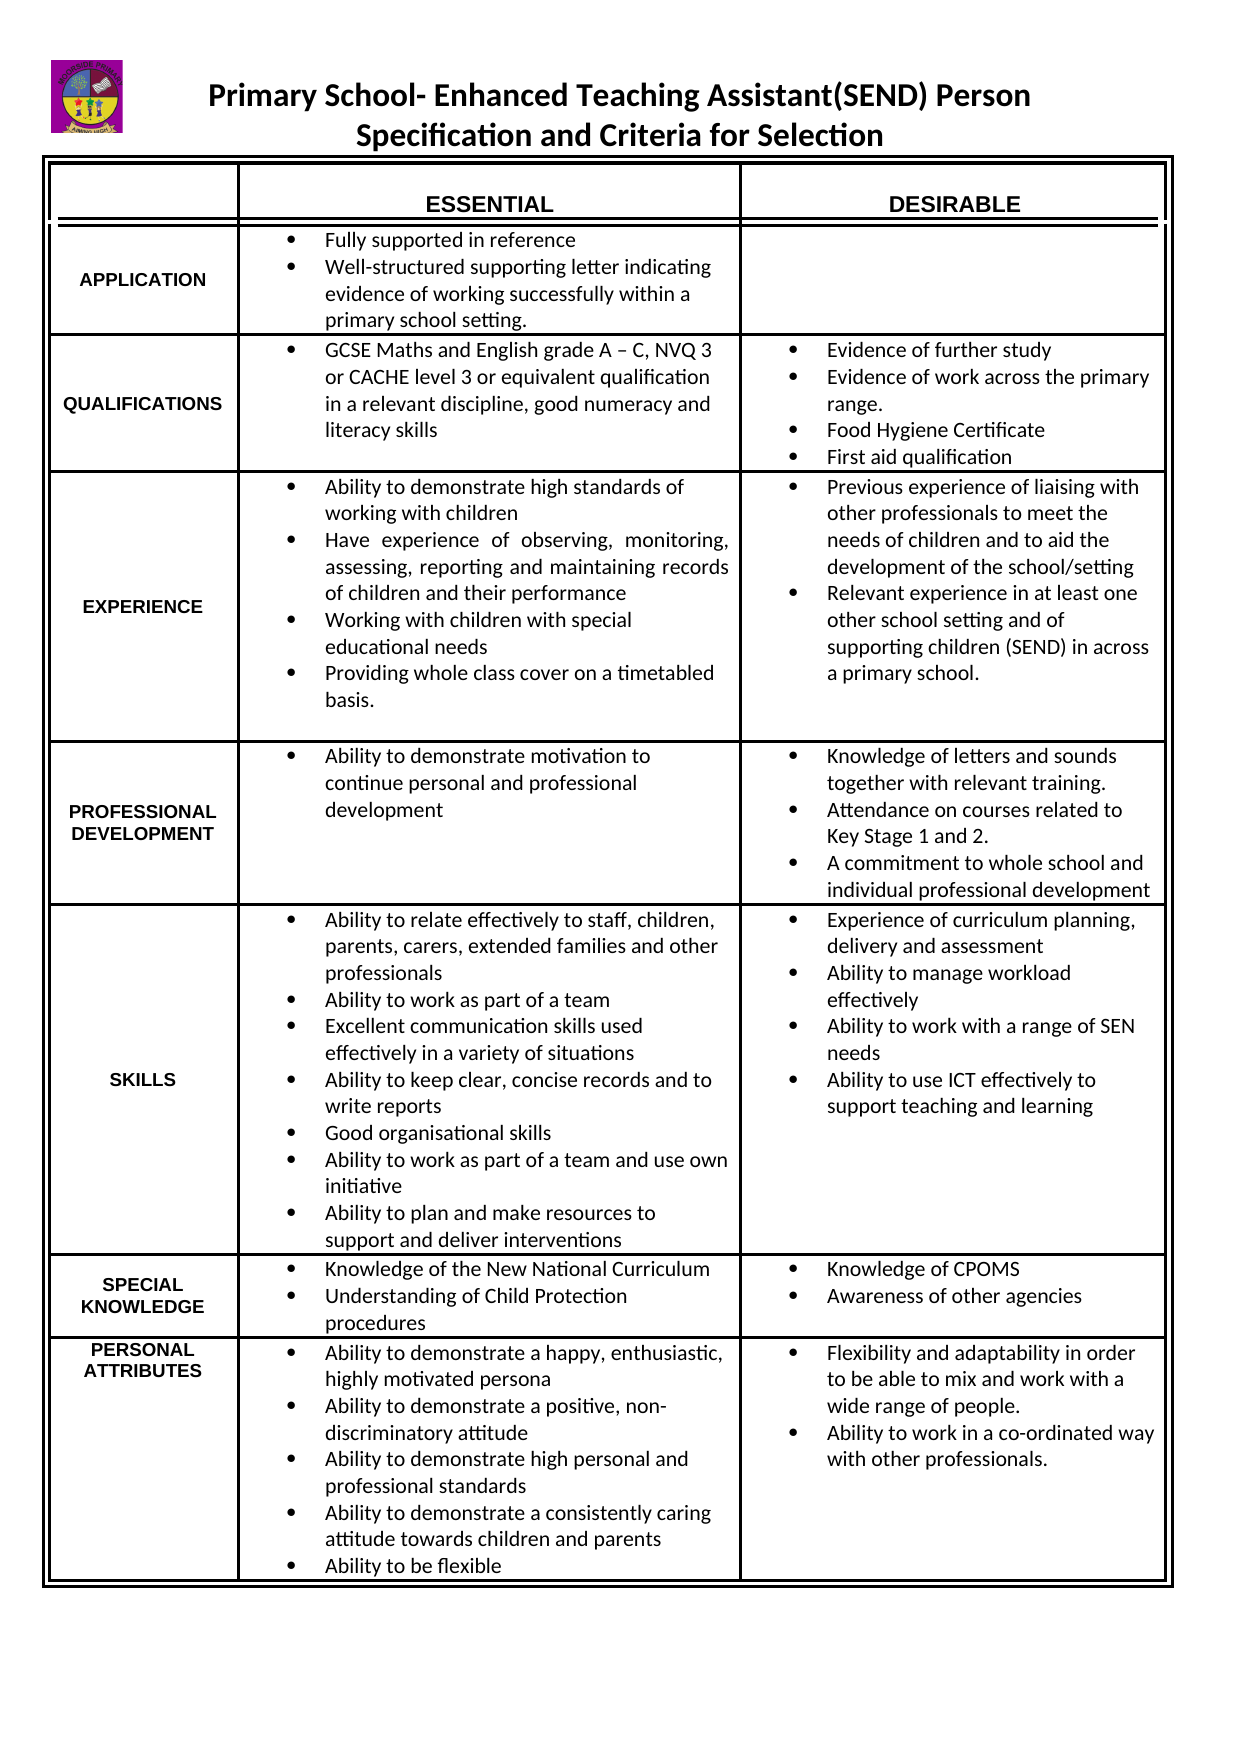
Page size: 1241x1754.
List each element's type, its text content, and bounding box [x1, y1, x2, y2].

table_cell Evidence of further study Evidence of work across the primary range. Food Hygiene Certificate First aid qualification [742, 336, 1164, 470]
table_cell GCSE Maths and English grade A – C, NVQ 3 or CACHE level 3 or equivalent qualification in a relevant discipline, good numeracy and literacy skills [240, 336, 739, 470]
table_cell Knowledge of CPOMS Awareness of other agencies [742, 1256, 1164, 1336]
table_cell QUALIFICATIONS [51, 336, 237, 470]
table_cell [742, 217, 1169, 333]
table_cell Ability to demonstrate motivation to continue personal and professional development [240, 743, 739, 903]
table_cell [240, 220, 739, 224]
table_cell Knowledge of letters and sounds together with relevant training. Attendance on courses related to Key Stage 1 and 2. A commitment to whole school and individual professional development [742, 743, 1164, 903]
table_cell SPECIAL KNOWLEDGE [51, 1256, 237, 1336]
table_cell Ability to demonstrate high standards of working with children Have experience of observing, monitoring, assessing, reporting and maintaining records of children and their performance Working with children with special educational needs Providing whole class cover on a timetabled basis. [240, 473, 739, 739]
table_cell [742, 1339, 1164, 1579]
table_cell Experience of curriculum planning, delivery and assessment Ability to manage workload effectively Ability to work with a range of SEN needs Ability to use ICT effectively to support teaching and learning [742, 906, 1164, 1252]
table_header ESSENTIAL [240, 165, 739, 217]
table_cell Knowledge of the New National Curriculum Understanding of Child Protection procedures [240, 1256, 739, 1336]
table_header DESIRABLE [741, 158, 1169, 217]
table_cell Ability to relate effectively to staff, children, parents, carers, extended families and other professionals Ability to work as part of a team Excellent communication skills used effectively in a variety of situations Ability to keep clear, concise records and to write reports Good organisational skills Ability to work as part of a team and use own initiative Ability to plan and make resources to support and deliver interventions [240, 906, 739, 1252]
picture [51, 60, 123, 133]
table_cell APPLICATION [47, 217, 237, 333]
table_header [47, 158, 239, 217]
table_cell Previous experience of liaising with other professionals to meet the needs of children and to aid the development of the school/setting Relevant experience in at least one other school setting and of supporting children (SEND) in across a primary school. [742, 473, 1164, 739]
table_cell PERSONAL ATTRIBUTES [51, 1339, 237, 1579]
table_cell PROFESSIONAL DEVELOPMENT [51, 743, 237, 903]
table_cell Fully supported in reference Well-structured supporting letter indicating evidence of working successfully within a primary school setting. [240, 227, 739, 333]
table_cell SKILLS [51, 906, 237, 1252]
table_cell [240, 1339, 739, 1579]
table_cell EXPERIENCE [51, 473, 237, 739]
